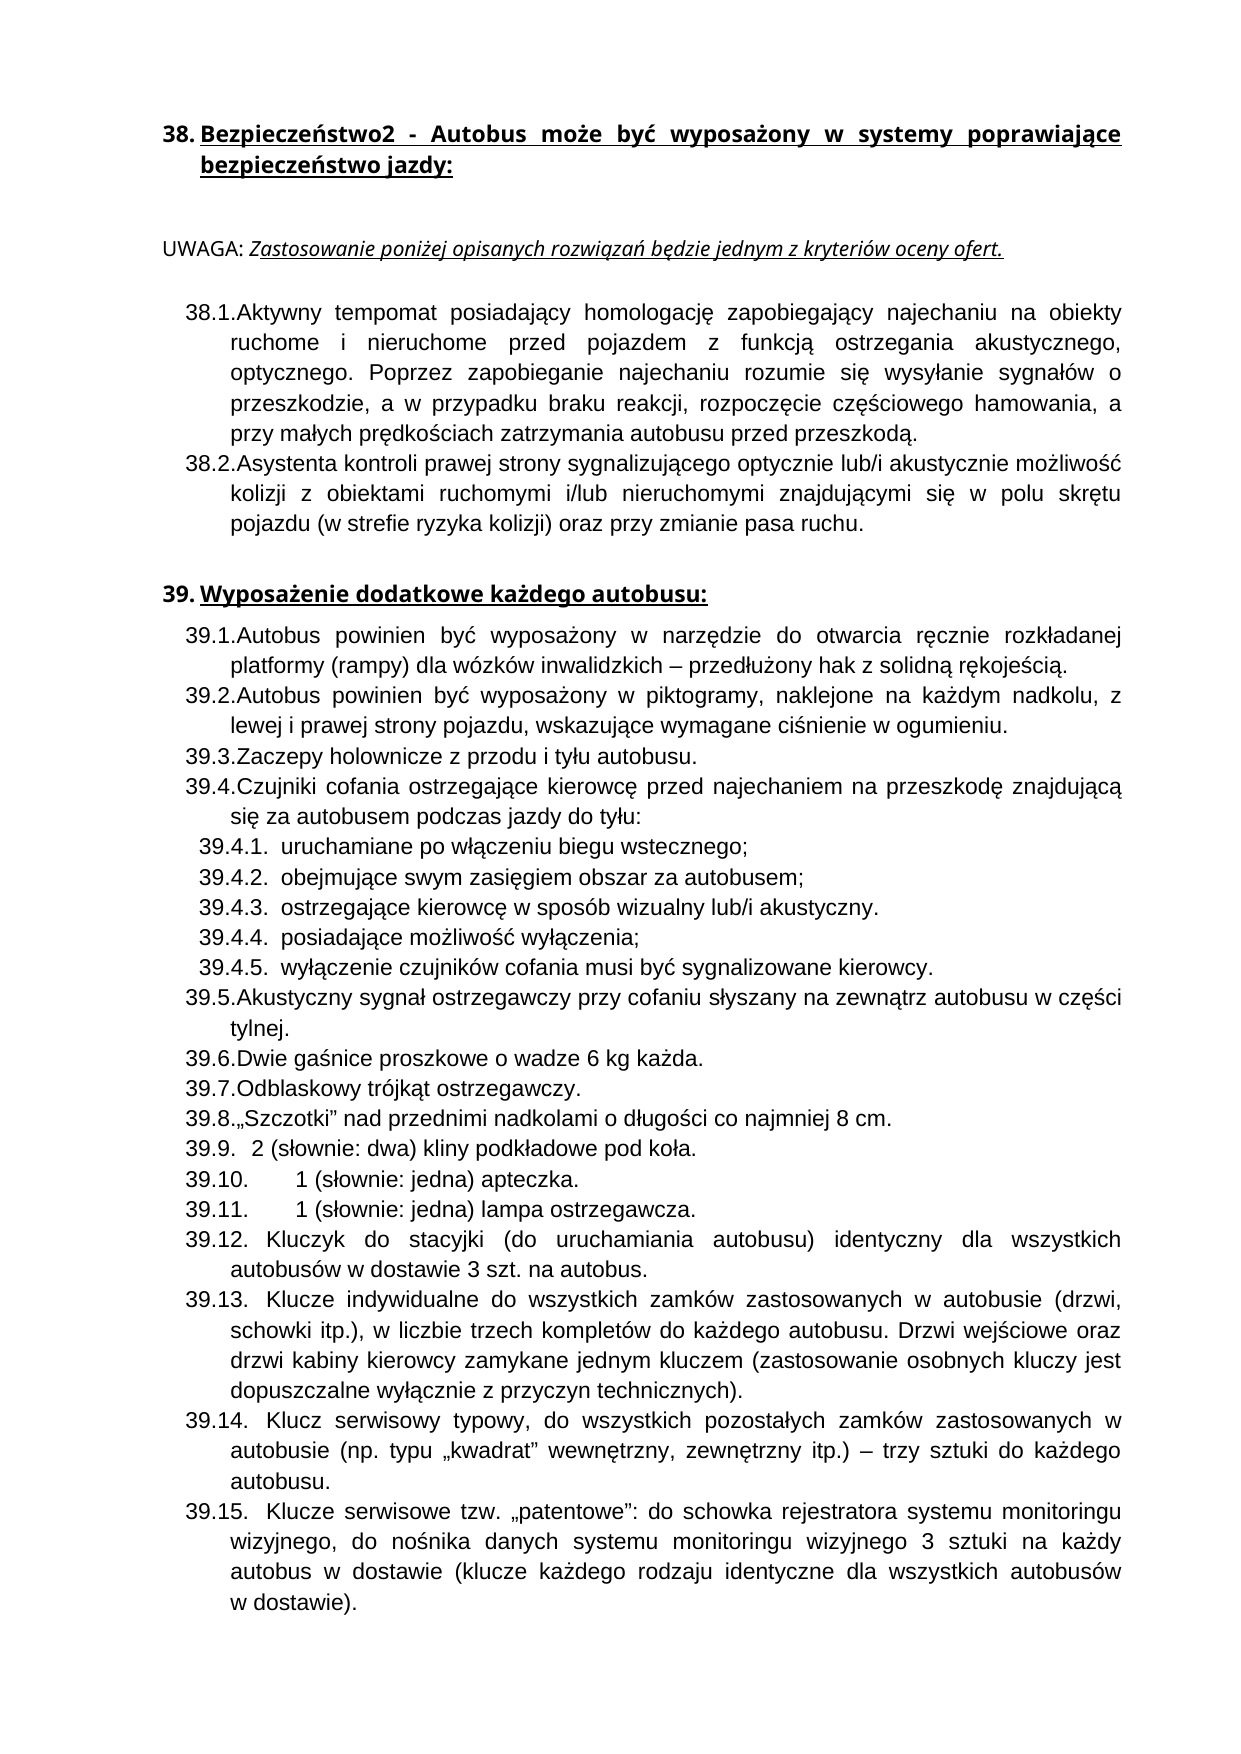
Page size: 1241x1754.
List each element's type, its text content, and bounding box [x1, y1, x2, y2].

list 1 (słownie: jedna) apteczka. [185, 1166, 1122, 1192]
list posiadające możliwość wyłączenia; [199, 924, 1122, 950]
list Zaczepy holownicze z przodu i tyłu autobusu. [185, 743, 1122, 769]
list „Szczotki” nad przednimi nadkolami o długości co najmniej 8 cm. [185, 1105, 1122, 1131]
list Klucz serwisowy typowy, do wszystkich pozostałych zamków zastosowanych w autobusie (np. typu „kwadrat” wewnętrzny, zewnętrzny itp.) – trzy sztuki do każdego autobusu. [185, 1407, 1122, 1494]
list Wyposażenie dodatkowe każdego autobusu: [162, 578, 1122, 609]
list Bezpieczeństwo2 - Autobus może być wyposażony w systemy poprawiające bezpieczeństwo jazdy: [162, 118, 1122, 181]
list Klucze serwisowe tzw. „patentowe”: do schowka rejestratora systemu monitoringu wizyjnego, do nośnika danych systemu monitoringu wizyjnego 3 sztuki na każdy autobus w dostawie (klucze każdego rodzaju identyczne dla wszystkich autobusów w dostawie). [185, 1498, 1122, 1615]
list Autobus powinien być wyposażony w piktogramy, naklejone na każdym nadkolu, z lewej i prawej strony pojazdu, wskazujące wymagane ciśnienie w ogumieniu. [185, 682, 1122, 739]
list Kluczyk do stacyjki (do uruchamiania autobusu) identyczny dla wszystkich autobusów w dostawie 3 szt. na autobus. [185, 1226, 1122, 1282]
list Asystenta kontroli prawej strony sygnalizującego optycznie lub/i akustycznie możliwość kolizji z obiektami ruchomymi i/lub nieruchomymi znajdującymi się w polu skrętu pojazdu (w strefie ryzyka kolizji) oraz przy zmianie pasa ruchu. [185, 450, 1122, 537]
list obejmujące swym zasięgiem obszar za autobusem; [199, 863, 1122, 890]
list Klucze indywidualne do wszystkich zamków zastosowanych w autobusie (drzwi, schowki itp.), w liczbie trzech kompletów do każdego autobusu. Drzwi wejściowe oraz drzwi kabiny kierowcy zamykane jednym kluczem (zastosowanie osobnych kluczy jest dopuszczalne wyłącznie z przyczyn technicznych). [185, 1286, 1122, 1403]
list Dwie gaśnice proszkowe o wadze 6 kg każda. [185, 1045, 1122, 1071]
list 2 (słownie: dwa) kliny podkładowe pod koła. [185, 1135, 1122, 1162]
list ostrzegające kierowcę w sposób wizualny lub/i akustyczny. [199, 894, 1122, 920]
list Odblaskowy trójkąt ostrzegawczy. [185, 1075, 1122, 1101]
list Akustyczny sygnał ostrzegawczy przy cofaniu słyszany na zewnątrz autobusu w części tylnej. [185, 984, 1122, 1041]
list 1 (słownie: jedna) lampa ostrzegawcza. [185, 1196, 1122, 1222]
list wyłączenie czujników cofania musi być sygnalizowane kierowcy. [199, 954, 1122, 980]
list Czujniki cofania ostrzegające kierowcę przed najechaniem na przeszkodę znajdującą się za autobusem podczas jazdy do tyłu: [185, 773, 1122, 829]
list Autobus powinien być wyposażony w narzędzie do otwarcia ręcznie rozkładanej platformy (rampy) dla wózków inwalidzkich – przedłużony hak z solidną rękojeścią. [185, 622, 1122, 678]
list uruchamiane po włączeniu biegu wstecznego; [199, 833, 1122, 859]
list UWAGA: Zastosowanie poniżej opisanych rozwiązań będzie jednym z kryteriów oceny ofert. [162, 234, 1122, 262]
list Aktywny tempomat posiadający homologację zapobiegający najechaniu na obiekty ruchome i nieruchome przed pojazdem z funkcją ostrzegania akustycznego, optycznego. Poprzez zapobieganie najechaniu rozumie się wysyłanie sygnałów o przeszkodzie, a w przypadku braku reakcji, rozpoczęcie częściowego hamowania, a przy małych prędkościach zatrzymania autobusu przed przeszkodą. [185, 299, 1122, 446]
